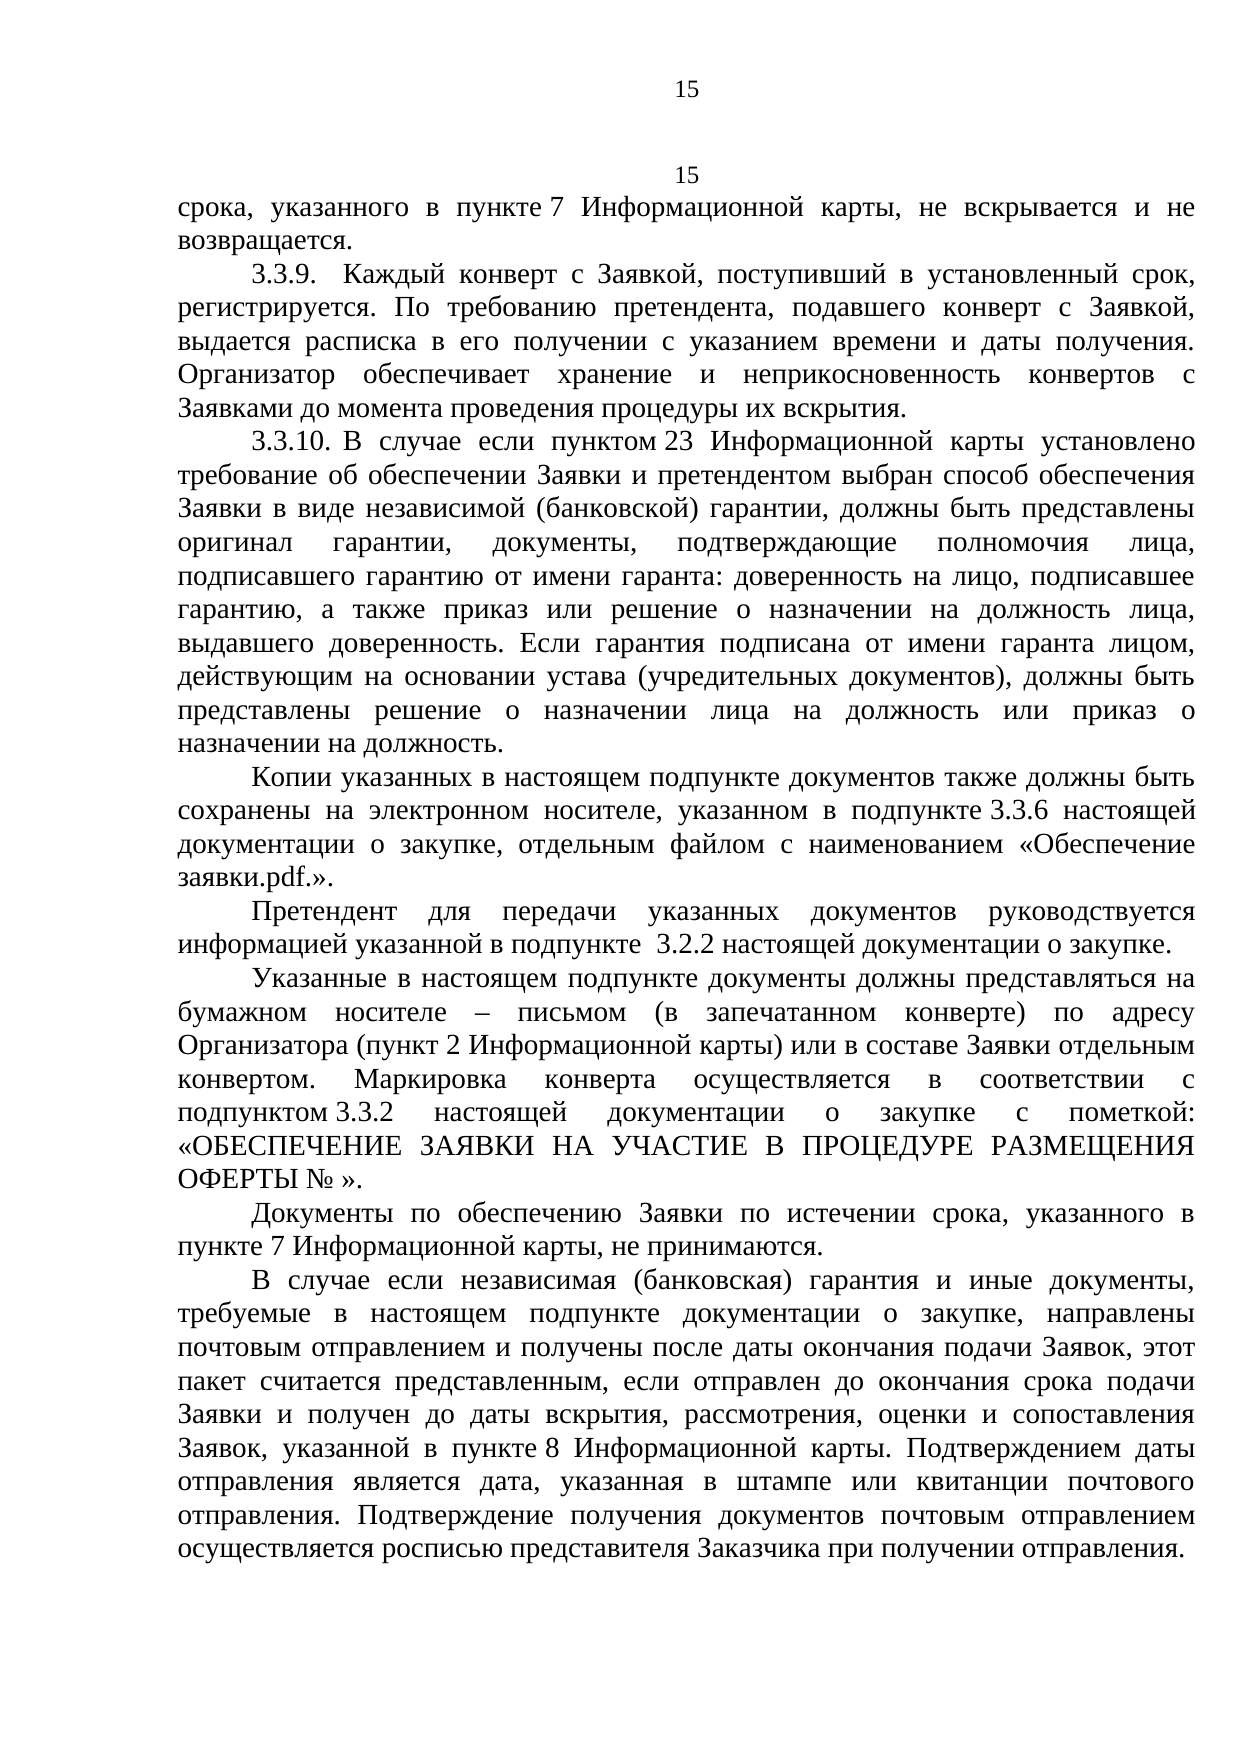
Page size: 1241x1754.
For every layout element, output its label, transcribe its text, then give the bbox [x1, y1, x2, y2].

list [177, 189, 1196, 256]
text Документы по обеспечению Заявки по истечении срока, указанного в пункте 7 Информационной карты, не принимаются. [177, 1195, 1196, 1262]
text Претендент для передачи указанных документов руководствуется информацией указанной в подпункте 3.2.2 настоящей документации о закупке. [177, 893, 1196, 960]
text В случае если независимая (банковская) гарантия и иные документы, требуемые в настоящем подпункте документации о закупке, направлены почтовым отправлением и получены после даты окончания подачи Заявок, этот пакет считается представленным, если отправлен до окончания срока подачи Заявки и получен до даты вскрытия, рассмотрения, оценки и сопоставления Заявок, указанной в пункте 8 Информационной карты. Подтверждением даты отправления является дата, указанная в штампе или квитанции почтового отправления. Подтверждение получения документов почтовым отправлением осуществляется росписью представителя Заказчика при получении отправления. [177, 1262, 1196, 1564]
text Копии указанных в настоящем подпункте документов также должны быть сохранены на электронном носителе, указанном в подпункте 3.3.6 настоящей документации о закупке, отдельным файлом с наименованием «Обеспечение заявки.pdf.». [177, 759, 1196, 893]
list Каждый конверт с Заявкой, поступивший в установленный срок, регистрируется. По требованию претендента, подавшего конверт с Заявкой, выдается расписка в его получении с указанием времени и даты получения. Организатор обеспечивает хранение и неприкосновенность конвертов с Заявками до момента проведения процедуры их вскрытия. [177, 256, 1196, 423]
list В случае если пунктом 23 Информационной карты установлено требование об обеспечении Заявки и претендентом выбран способ обеспечения Заявки в виде независимой (банковской) гарантии, должны быть представлены оригинал гарантии, документы, подтверждающие полномочия лица, подписавшего гарантию от имени гаранта: доверенность на лицо, подписавшее гарантию, а также приказ или решение о назначении на должность лица, выдавшего доверенность. Если гарантия подписана от имени гаранта лицом, действующим на основании устава (учредительных документов), должны быть представлены решение о назначении лица на должность или приказ о назначении на должность. [177, 423, 1196, 759]
text Указанные в настоящем подпункте документы должны представляться на бумажном носителе – письмом (в запечатанном конверте) по адресу Организатора (пункт 2 Информационной карты) или в составе Заявки отдельным конвертом. Маркировка конверта осуществляется в соответствии с подпунктом 3.3.2 настоящей документации о закупке с пометкой: «ОБЕСПЕЧЕНИЕ ЗАЯВКИ НА УЧАСТИЕ В ПРОЦЕДУРЕ РАЗМЕЩЕНИЯ ОФЕРТЫ № ». [177, 960, 1196, 1195]
